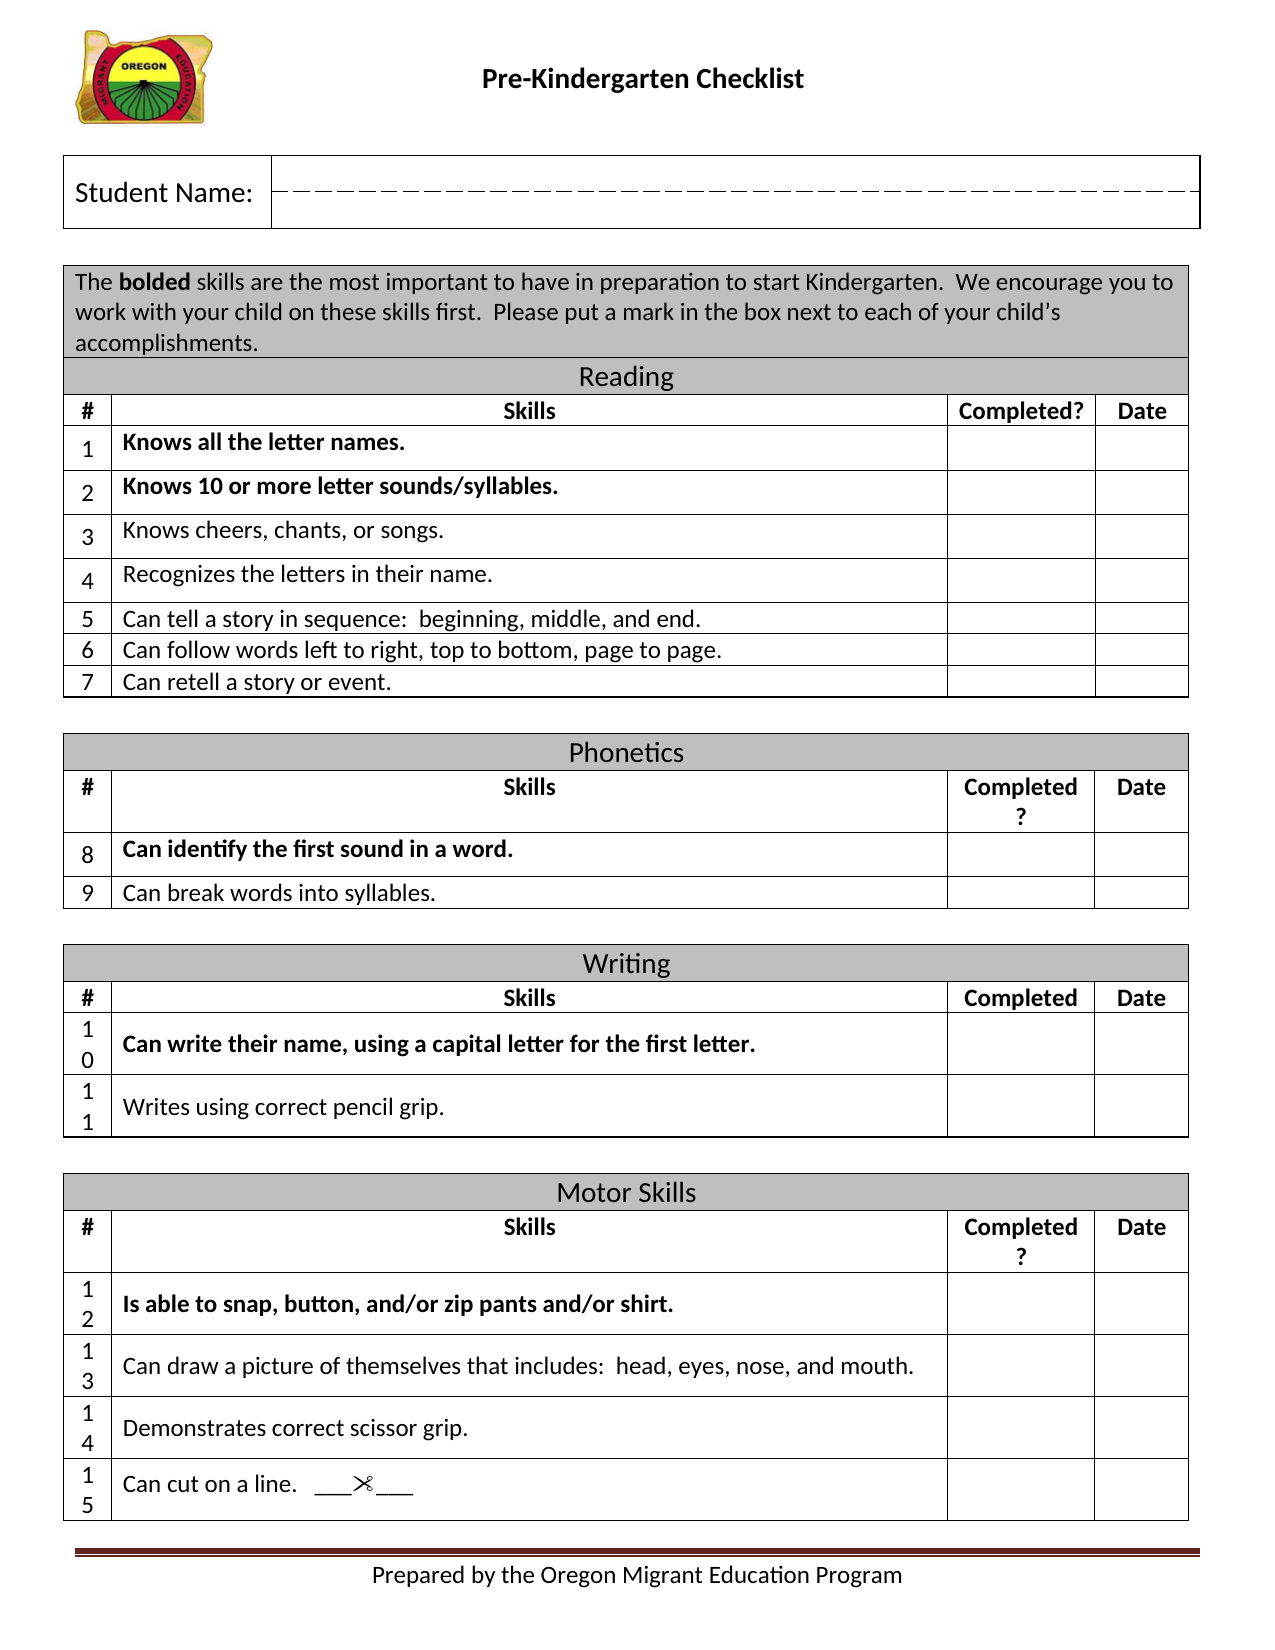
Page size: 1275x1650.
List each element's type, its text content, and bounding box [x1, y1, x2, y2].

table_header Phonetics [64, 734, 1188, 770]
table_cell 8 [64, 833, 111, 876]
table_header [272, 156, 1199, 191]
table_cell [948, 515, 1095, 558]
picture [75, 30, 214, 126]
table_cell # [64, 982, 111, 1012]
table_cell Completed? [948, 395, 1095, 425]
table_cell 4 [64, 559, 111, 602]
table_cell [948, 1397, 1094, 1458]
table_cell [1096, 426, 1188, 469]
table_cell 3 [64, 515, 111, 558]
table_cell [948, 1273, 1094, 1334]
table_cell # [64, 395, 111, 425]
table_cell Date [1095, 1211, 1188, 1272]
table_cell [948, 559, 1095, 602]
table_cell [1096, 666, 1188, 696]
table_cell Can follow words left to right, top to bottom, page to page. [112, 634, 947, 665]
table_cell # [64, 771, 111, 832]
table_cell Can retell a story or event. [112, 666, 947, 696]
table_cell Can tell a story in sequence: beginning, middle, and end. [112, 603, 947, 633]
table_cell Date [1096, 395, 1188, 425]
table_cell Writes using correct pencil grip. [112, 1075, 947, 1136]
table_cell [272, 191, 1199, 228]
table_cell 7 [64, 666, 111, 696]
table_cell 14 [64, 1397, 111, 1458]
table_cell 9 [64, 877, 111, 907]
table_cell Can break words into syllables. [112, 877, 947, 907]
table_cell 6 [64, 634, 111, 665]
table_cell Is able to snap, button, and/or zip pants and/or shirt. [112, 1273, 947, 1334]
table_cell Date [1095, 982, 1188, 1012]
table_cell 11 [64, 1075, 111, 1136]
table_cell [948, 833, 1094, 876]
table_cell Skills [112, 395, 947, 425]
table_cell Can draw a picture of themselves that includes: head, eyes, nose, and mouth. [112, 1335, 947, 1396]
table_cell [1096, 559, 1188, 602]
table_cell [948, 426, 1095, 469]
table_cell [1096, 515, 1188, 558]
table_cell [948, 666, 1095, 696]
table_cell Knows cheers, chants, or songs. [112, 515, 947, 558]
table_cell 12 [64, 1273, 111, 1334]
table_header The bolded skills are the most important to have in preparation to start Kindergarten. We encourage you to work with your child on these skills first. Please put a mark in the box next to each of your child’s accomplishments. [64, 266, 1188, 357]
table_cell 5 [64, 603, 111, 633]
table_cell [1096, 634, 1188, 665]
table_cell [1096, 603, 1188, 633]
table_cell Knows all the letter names. [112, 426, 947, 469]
table_cell [1096, 471, 1188, 513]
table_cell [948, 1335, 1094, 1396]
table_cell Completed? [948, 771, 1094, 832]
table_cell 13 [64, 1335, 111, 1396]
table_cell Knows 10 or more letter sounds/syllables. [112, 471, 947, 513]
table_cell Date [1095, 771, 1188, 832]
table_cell Can write their name, using a capital letter for the first letter. [112, 1013, 947, 1074]
table_cell Skills [112, 982, 947, 1012]
table_cell Recognizes the letters in their name. [112, 559, 947, 602]
table_cell [1095, 1273, 1188, 1334]
table_cell [1095, 1335, 1188, 1396]
table_header Student Name: [64, 156, 271, 228]
table_cell Can identify the first sound in a word. [112, 833, 947, 876]
table_cell [948, 1013, 1094, 1074]
table_cell [948, 877, 1094, 907]
table_cell Completed? [948, 1211, 1094, 1272]
table_cell [948, 1459, 1094, 1520]
table_header Motor Skills [64, 1174, 1188, 1210]
table_cell [1095, 1459, 1188, 1520]
table_cell Completed [948, 982, 1094, 1012]
table_cell Reading [64, 358, 1188, 394]
table_cell # [64, 1211, 111, 1272]
table_cell Skills [112, 771, 947, 832]
table_cell Skills [112, 1211, 947, 1272]
table_cell 15 [64, 1459, 111, 1520]
table_cell [948, 1075, 1094, 1136]
table_cell [1095, 1397, 1188, 1458]
table_header Writing [64, 945, 1188, 981]
table_cell [948, 471, 1095, 513]
table_cell [1095, 1013, 1188, 1074]
table_cell [948, 634, 1095, 665]
table_cell [1095, 833, 1188, 876]
table_cell 1 [64, 426, 111, 469]
table_cell Can cut on a line. ______ [112, 1459, 947, 1520]
table_cell 2 [64, 471, 111, 513]
table_cell [948, 603, 1095, 633]
table_cell [1095, 877, 1188, 907]
table_cell 10 [64, 1013, 111, 1074]
table_cell [1095, 1075, 1188, 1136]
table_cell Demonstrates correct scissor grip. [112, 1397, 947, 1458]
